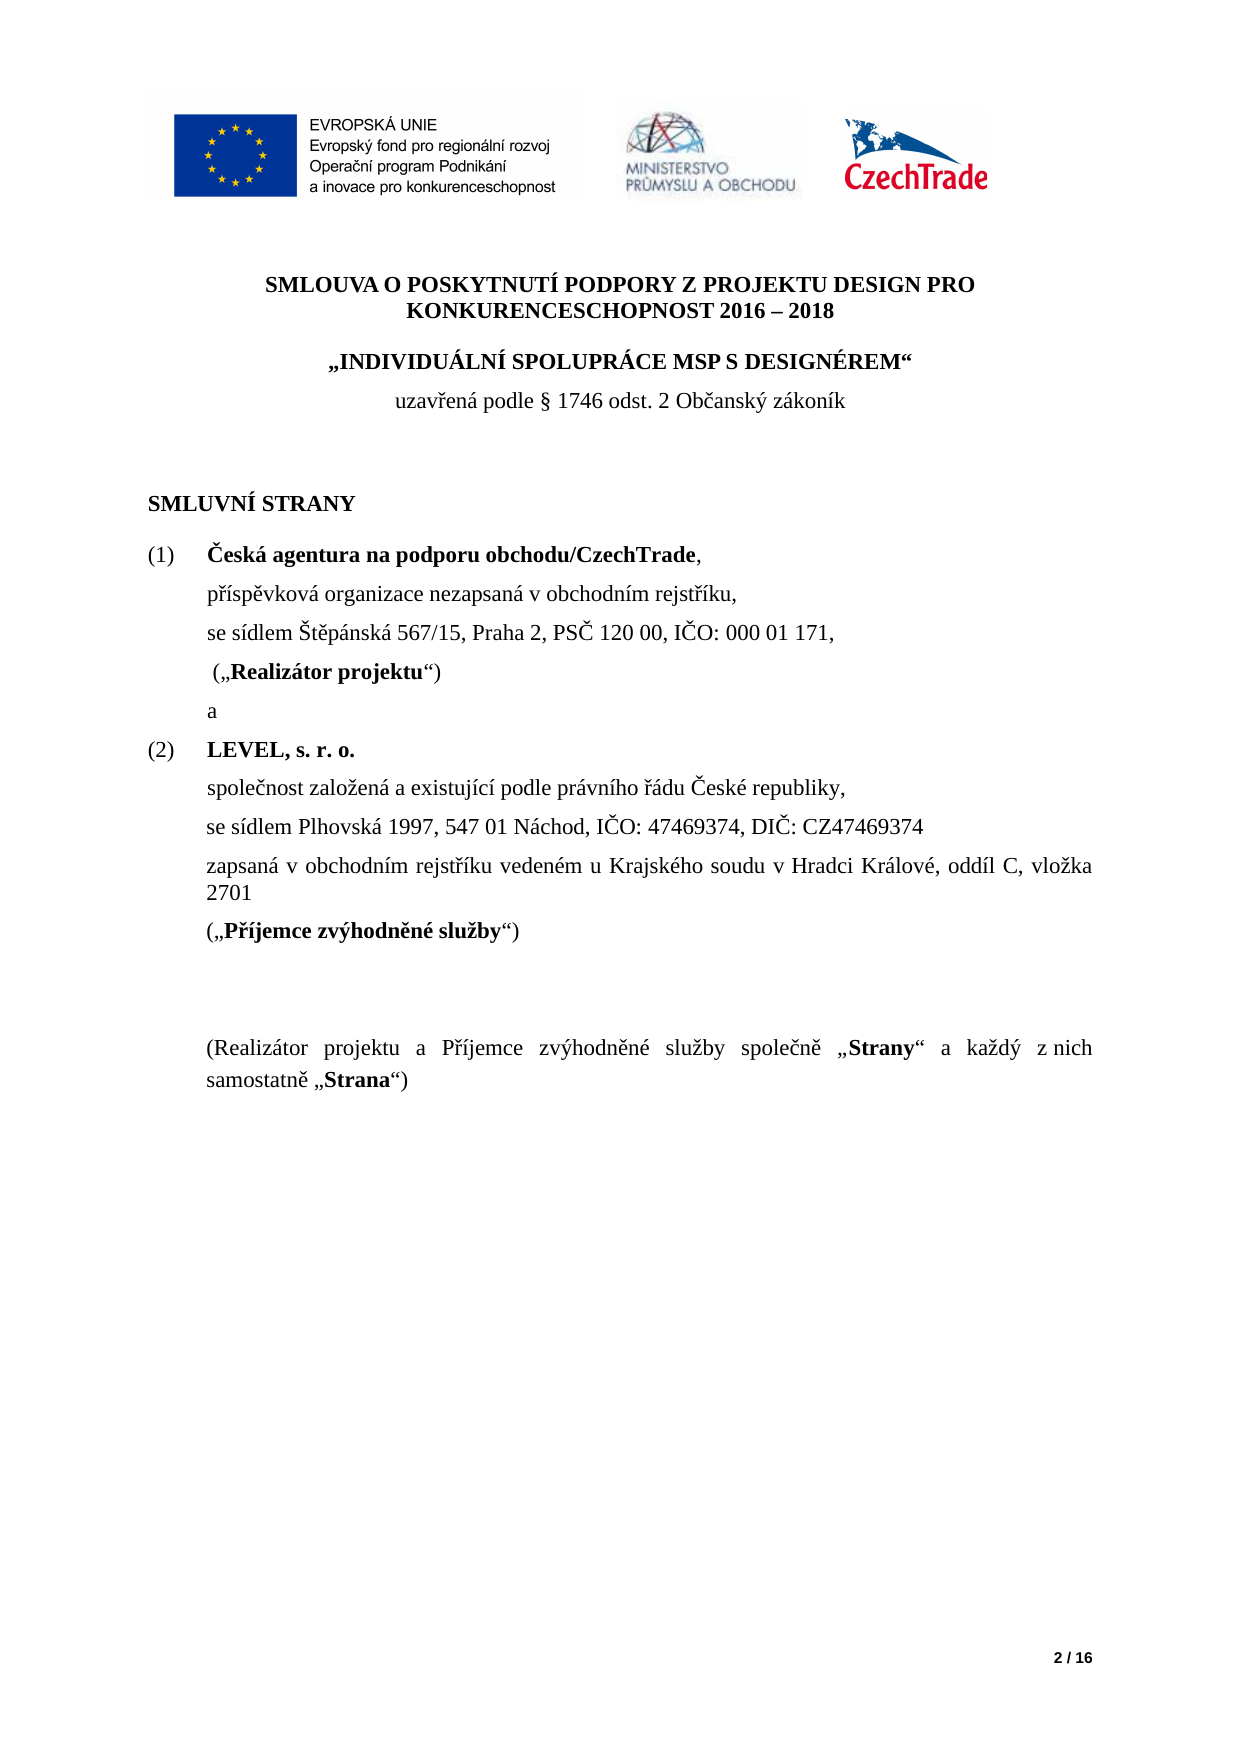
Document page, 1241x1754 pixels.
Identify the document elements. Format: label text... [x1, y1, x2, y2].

text Smluvní strany [148, 490, 1092, 516]
title SMLOUVA O poskytnutí podpory z projektu design pro konkurenceschopnost 2016 – 2018 [148, 271, 1092, 323]
text (Realizátor projektu a Příjemce zvýhodněné služby společně „Strany“ a každý z nich samostatně „Strana“) [206, 1034, 1092, 1092]
picture [147, 87, 583, 202]
text se sídlem Plhovská 1997, 547 01 Náchod, IČO: 47469374, DIČ: CZ47469374 [206, 813, 1092, 840]
picture [616, 101, 805, 202]
text společnost založená a existující podle právního řádu České republiky, [207, 774, 1092, 801]
picture [845, 107, 988, 202]
text se sídlem Štěpánská 567/15, Praha 2, PSČ 120 00, IČO: 000 01 171, [207, 619, 1092, 645]
text („Realizátor projektu“) [207, 658, 1092, 684]
text („Příjemce zvýhodněné služby“) [206, 917, 1092, 944]
text zapsaná v obchodním rejstříku vedeném u Krajského soudu v Hradci Králové, oddíl C, vložka 2701 [206, 852, 1092, 905]
text a [207, 697, 1092, 723]
title „individuální spolupráce MSP s designérem“ [148, 348, 1092, 375]
text příspěvková organizace nezapsaná v obchodním rejstříku, [207, 580, 1092, 607]
list Česká agentura na podporu obchodu/CzechTrade, [148, 541, 1092, 568]
list LEVEL, s. r. o. [148, 736, 1092, 762]
text uzavřená podle § 1746 odst. 2 Občanský zákoník [148, 387, 1092, 440]
